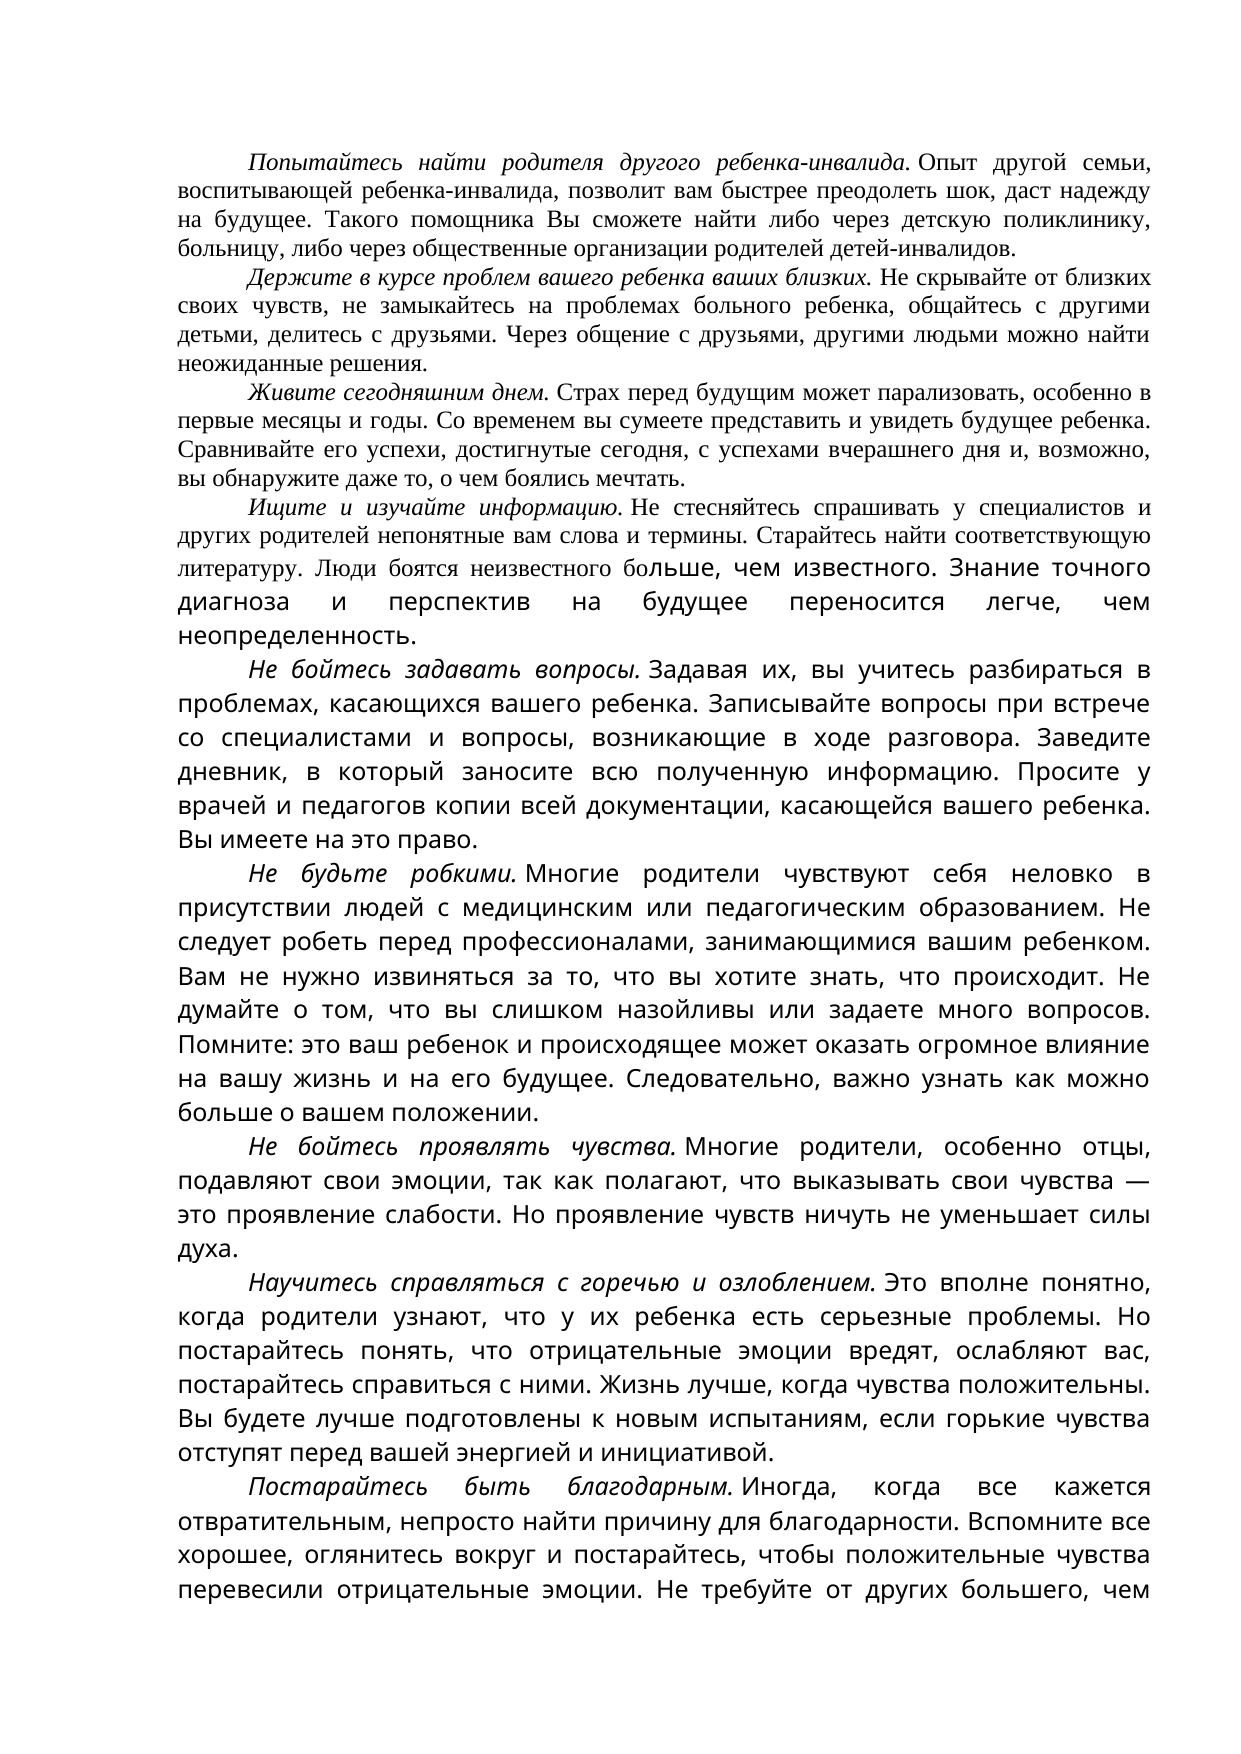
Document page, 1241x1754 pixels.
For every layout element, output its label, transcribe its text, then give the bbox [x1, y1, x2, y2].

text Научитесь справляться с горечью и озлоблением. Это вполне понятно, когда родители узнают, что у их ребенка есть серьезные проблемы. Но постарайтесь понять, что отрицательные эмоции вредят, ослабляют вас, постарайтесь справиться с ними. Жизнь лучше, когда чувства положительны. Вы будете лучше подготовлены к новым испытаниям, если горькие чувства отступят перед вашей энергией и инициативой. [177, 1265, 1152, 1469]
text Не бойтесь задавать вопросы. Задавая их, вы учитесь разбираться в проблемах, касающихся вашего ребенка. Записывайте вопросы при встрече со специалистами и вопросы, возникающие в ходе разговора. Заведите дневник, в который заносите всю полученную информацию. Просите у врачей и педагогов копии всей документации, касающейся вашего ребенка. Вы имеете на это право. [177, 652, 1152, 856]
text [177, 1469, 1152, 1605]
text Ищите и изучайте информацию. Не стесняйтесь спрашивать у специалистов и других родителей непонятные вам слова и термины. Старайтесь найти соответствующую литературу. Люди боятся неизвестного больше, чем известного. Знание точного диагноза и перспектив на будущее переносится легче, чем неопределенность. [177, 492, 1152, 652]
text Не бойтесь проявлять чувства. Многие родители, особенно отцы, подавляют свои эмоции, так как полагают, что выказывать свои чувства — это проявление слабости. Но проявление чувств ничуть не уменьшает силы духа. [177, 1128, 1152, 1265]
text Живите сегодняшним днем. Страх перед будущим может парализовать, особенно в первые месяцы и годы. Со временем вы сумеете представить и увидеть будущее ребенка. Сравнивайте его успехи, достигнутые сегодня, с успехами вчерашнего дня и, возможно, вы обнаружите даже то, о чем боялись мечтать. [177, 377, 1152, 492]
text Держите в курсе проблем вашего ребенка ваших близких. Не скрывайте от близких своих чувств, не замыкайтесь на проблемах больного ребенка, общайтесь с другими детьми, делитесь с друзьями. Через общение с друзьями, другими людьми можно найти неожиданные решения. [177, 262, 1152, 377]
text Попытайтесь найти родителя другого ребенка-инвалида. Опыт другой семьи, воспитывающей ребенка-инвалида, позволит вам быстрее преодолеть шок, даст надежду на будущее. Такого помощника Вы сможете найти либо через детскую поликлинику, больницу, либо через общественные организации родителей детей-инвалидов. [177, 147, 1152, 262]
text Не будьте робкими. Многие родители чувствуют себя неловко в присутствии людей с медицинским или педагогическим образованием. Не следует робеть перед профессионалами, занимающимися вашим ребенком. Вам не нужно извиняться за то, что вы хотите знать, что происходит. Не думайте о том, что вы слишком назойливы или задаете много вопросов. Помните: это ваш ребенок и происходящее может оказать огромное влияние на вашу жизнь и на его будущее. Следовательно, важно узнать как можно больше о вашем положении. [177, 856, 1152, 1128]
